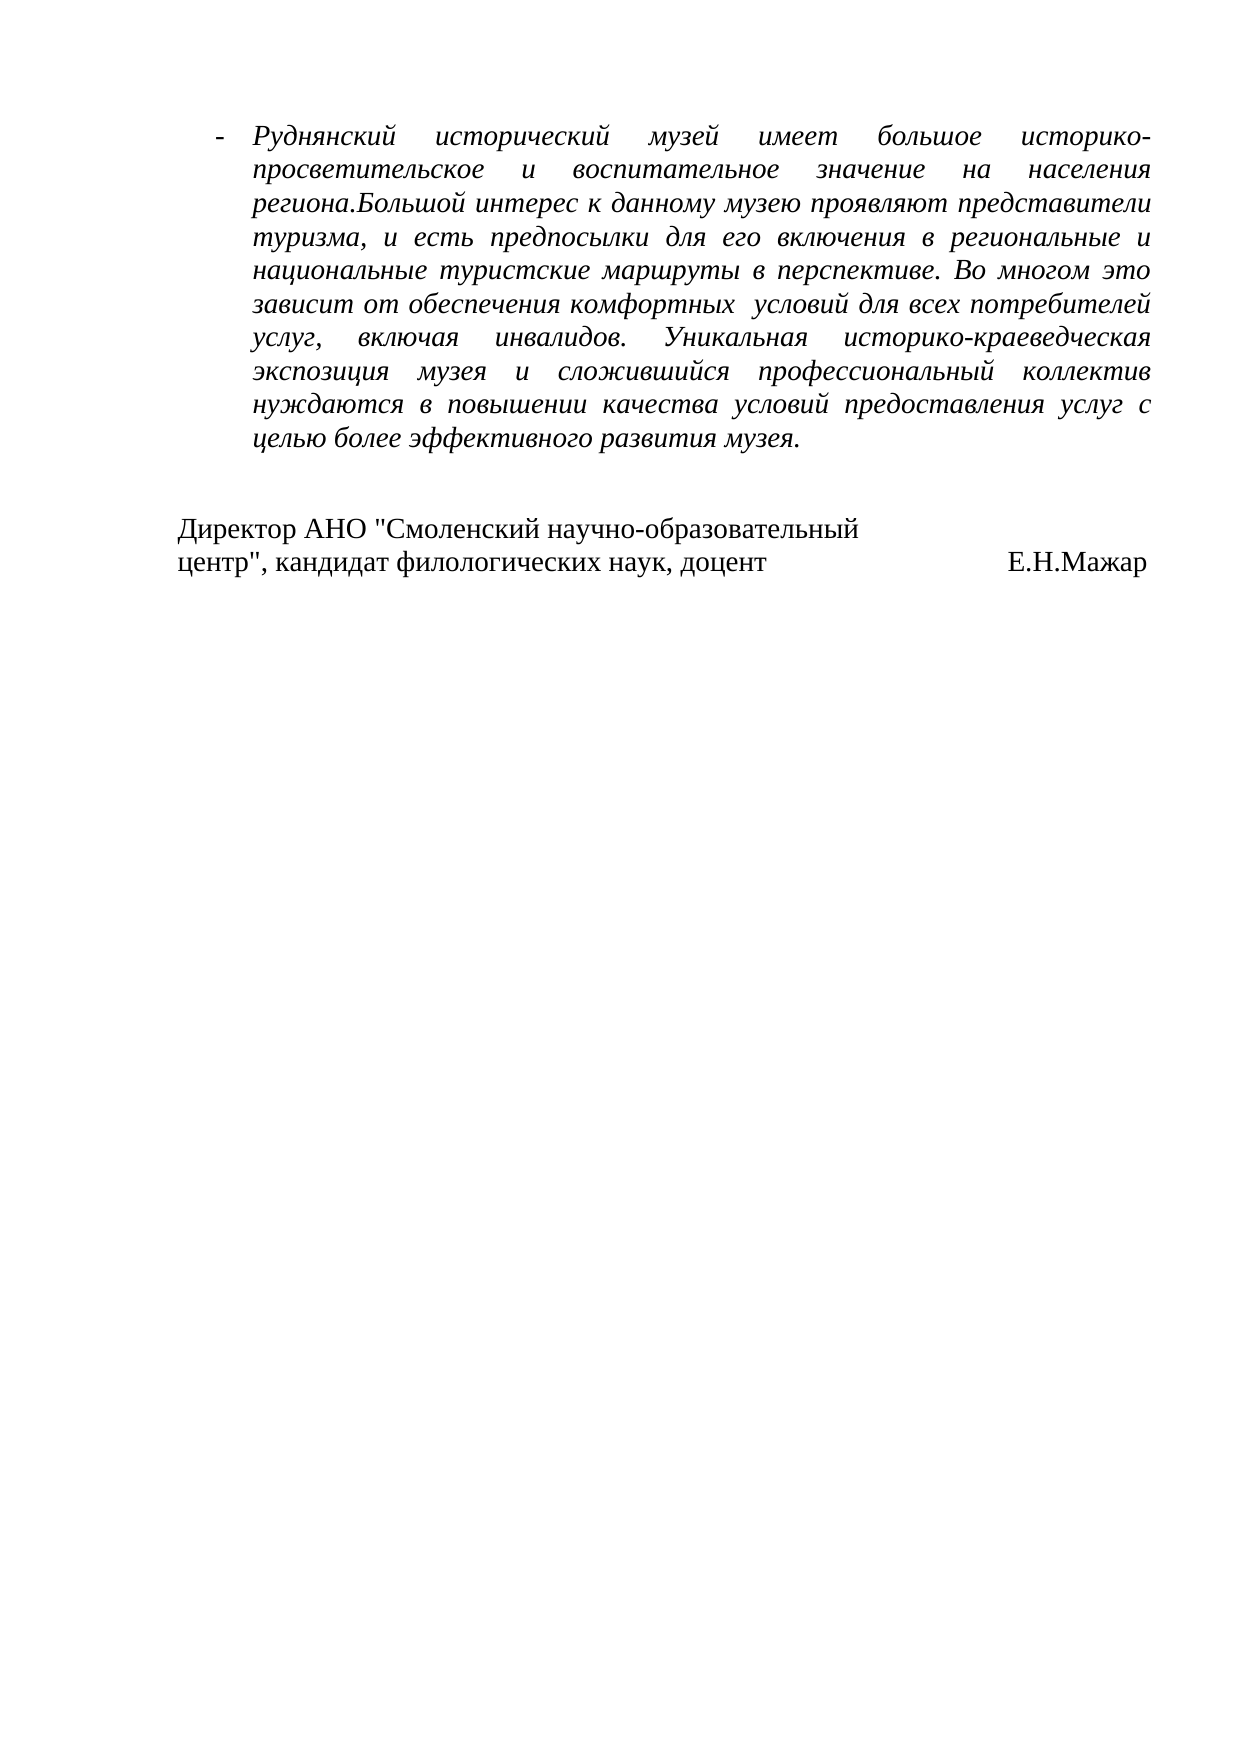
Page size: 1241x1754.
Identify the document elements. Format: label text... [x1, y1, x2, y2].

text Директор АНО "Смоленский научно-образовательный [177, 511, 1152, 544]
list Руднянский исторический музей имеет большое историко-просветительское и воспитательное значение на населения региона.Большой интерес к данному музею проявляют представители туризма, и есть предпосылки для его включения в региональные и национальные туристские маршруты в перспективе. Во многом это зависит от обеспечения комфортных условий для всех потребителей услуг, включая инвалидов. Уникальная историко-краеведческая экспозиция музея и сложившийся профессиональный коллектив нуждаются в повышении качества условий предоставления услуг с целью более эффективного развития музея. [215, 118, 1152, 453]
text центр", кандидат филологических наук, доцент Е.Н.Мажар [177, 544, 1152, 578]
